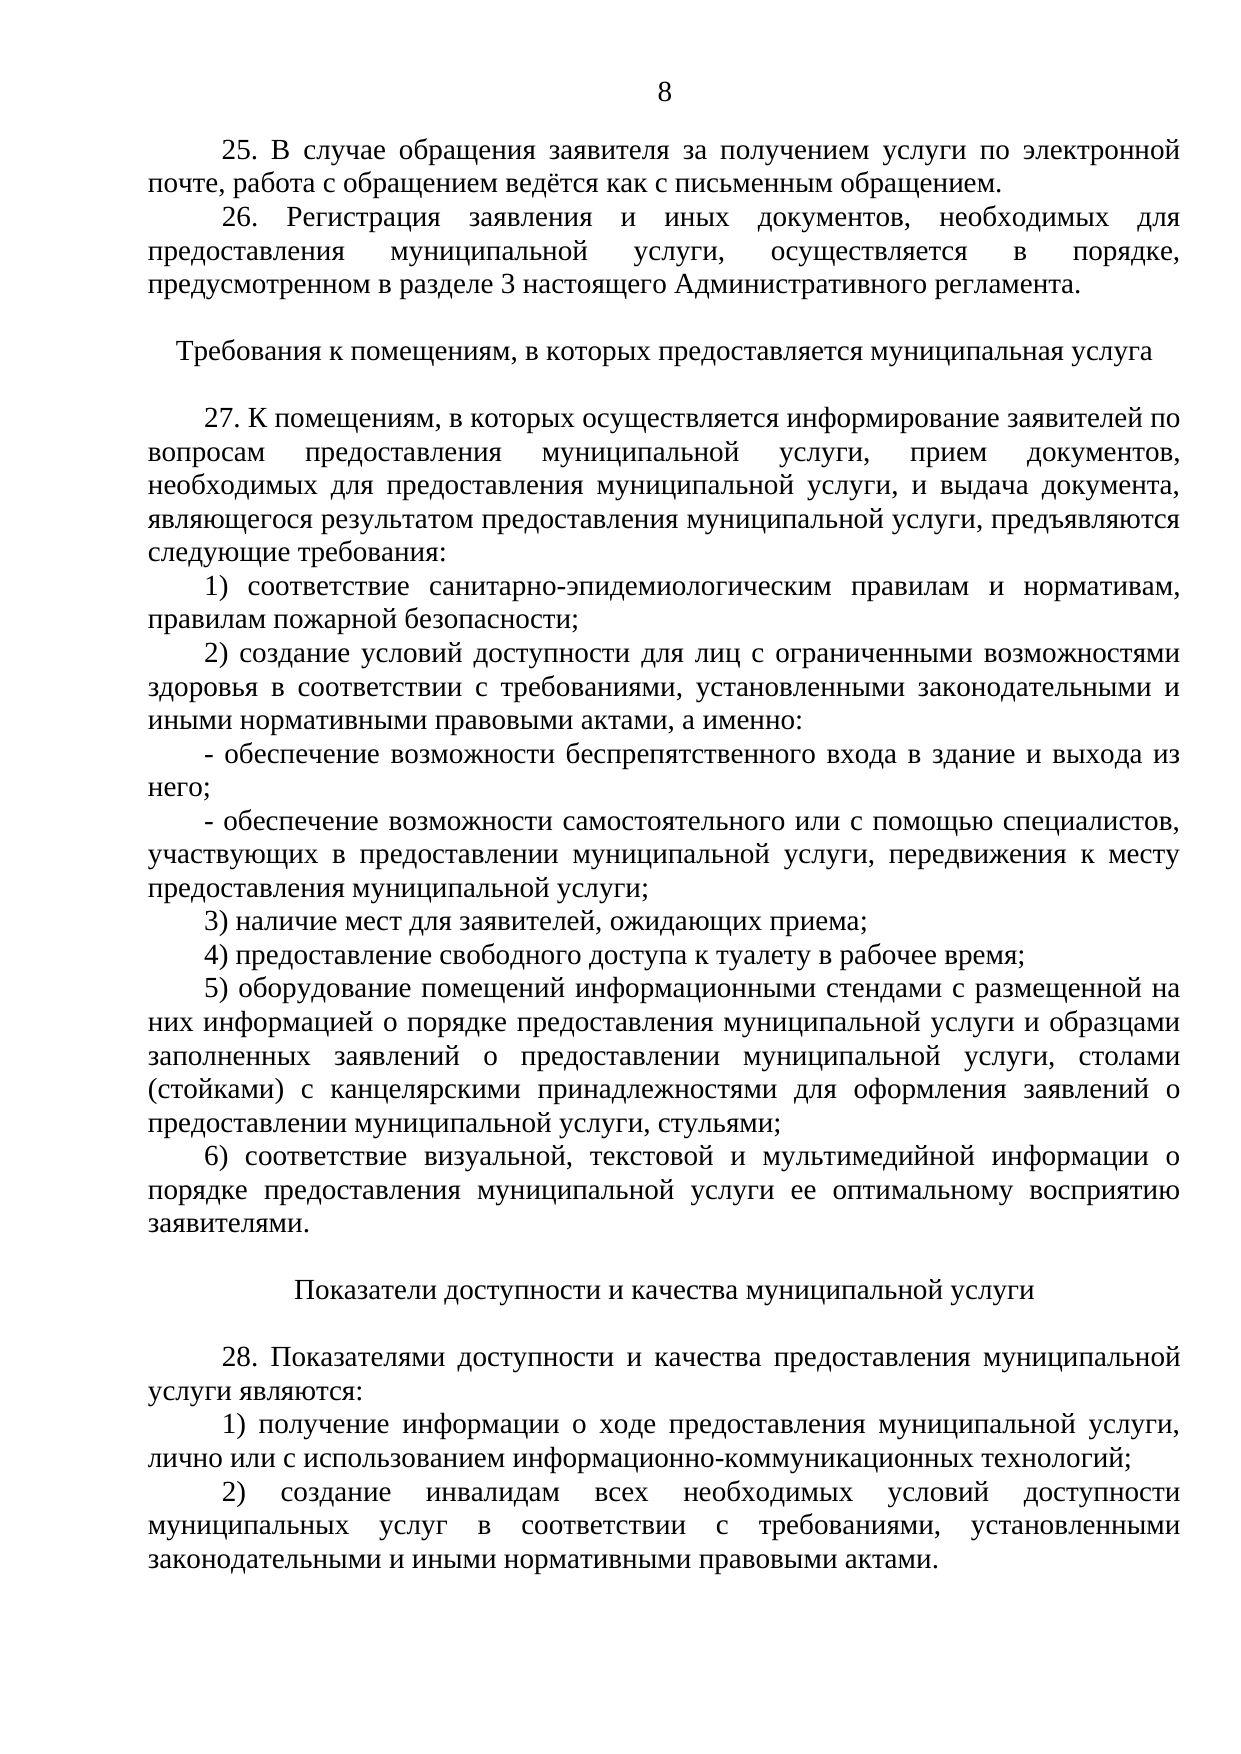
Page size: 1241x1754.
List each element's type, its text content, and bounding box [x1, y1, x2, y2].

text - обеспечение возможности самостоятельного или с помощью специалистов, участвующих в предоставлении муниципальной услуги, передвижения к месту предоставления муниципальной услуги; [148, 803, 1181, 903]
text 2) создание условий доступности для лиц с ограниченными возможностями здоровья в соответствии с требованиями, установленными законодательными и иными нормативными правовыми актами, а именно: [148, 635, 1181, 736]
text Требования к помещениям, в которых предоставляется муниципальная услуга [148, 333, 1181, 367]
text - обеспечение возможности беспрепятственного входа в здание и выхода из него; [148, 736, 1181, 803]
text 3) наличие мест для заявителей, ожидающих приема; [148, 903, 1181, 937]
text 4) предоставление свободного доступа к туалету в рабочее время; [148, 937, 1181, 971]
text 1) соответствие санитарно-эпидемиологическим правилам и нормативам, правилам пожарной безопасности; [148, 568, 1181, 635]
text 26. Регистрация заявления и иных документов, необходимых для предоставления муниципальной услуги, осуществляется в порядке, предусмотренном в разделе 3 настоящего Административного регламента. [148, 199, 1181, 300]
text Показатели доступности и качества муниципальной услуги [148, 1272, 1181, 1306]
text 2) создание инвалидам всех необходимых условий доступности муниципальных услуг в соответствии с требованиями, установленными законодательными и иными нормативными правовыми актами. [148, 1474, 1181, 1574]
text 1) получение информации о ходе предоставления муниципальной услуги, лично или с использованием информационно-коммуникационных технологий; [148, 1407, 1181, 1474]
text 28. Показателями доступности и качества предоставления муниципальной услуги являются: [148, 1339, 1181, 1407]
text 27. К помещениям, в которых осуществляется информирование заявителей по вопросам предоставления муниципальной услуги, прием документов, необходимых для предоставления муниципальной услуги, и выдача документа, являющегося результатом предоставления муниципальной услуги, предъявляются следующие требования: [148, 400, 1181, 568]
text 6) соответствие визуальной, текстовой и мультимедийной информации о порядке предоставления муниципальной услуги ее оптимальному восприятию заявителями. [148, 1138, 1181, 1239]
text 25. В случае обращения заявителя за получением услуги по электронной почте, работа с обращением ведётся как с письменным обращением. [148, 132, 1181, 199]
text 5) оборудование помещений информационными стендами с размещенной на них информацией о порядке предоставления муниципальной услуги и образцами заполненных заявлений о предоставлении муниципальной услуги, столами (стойками) с канцелярскими принадлежностями для оформления заявлений о предоставлении муниципальной услуги, стульями; [148, 971, 1181, 1138]
